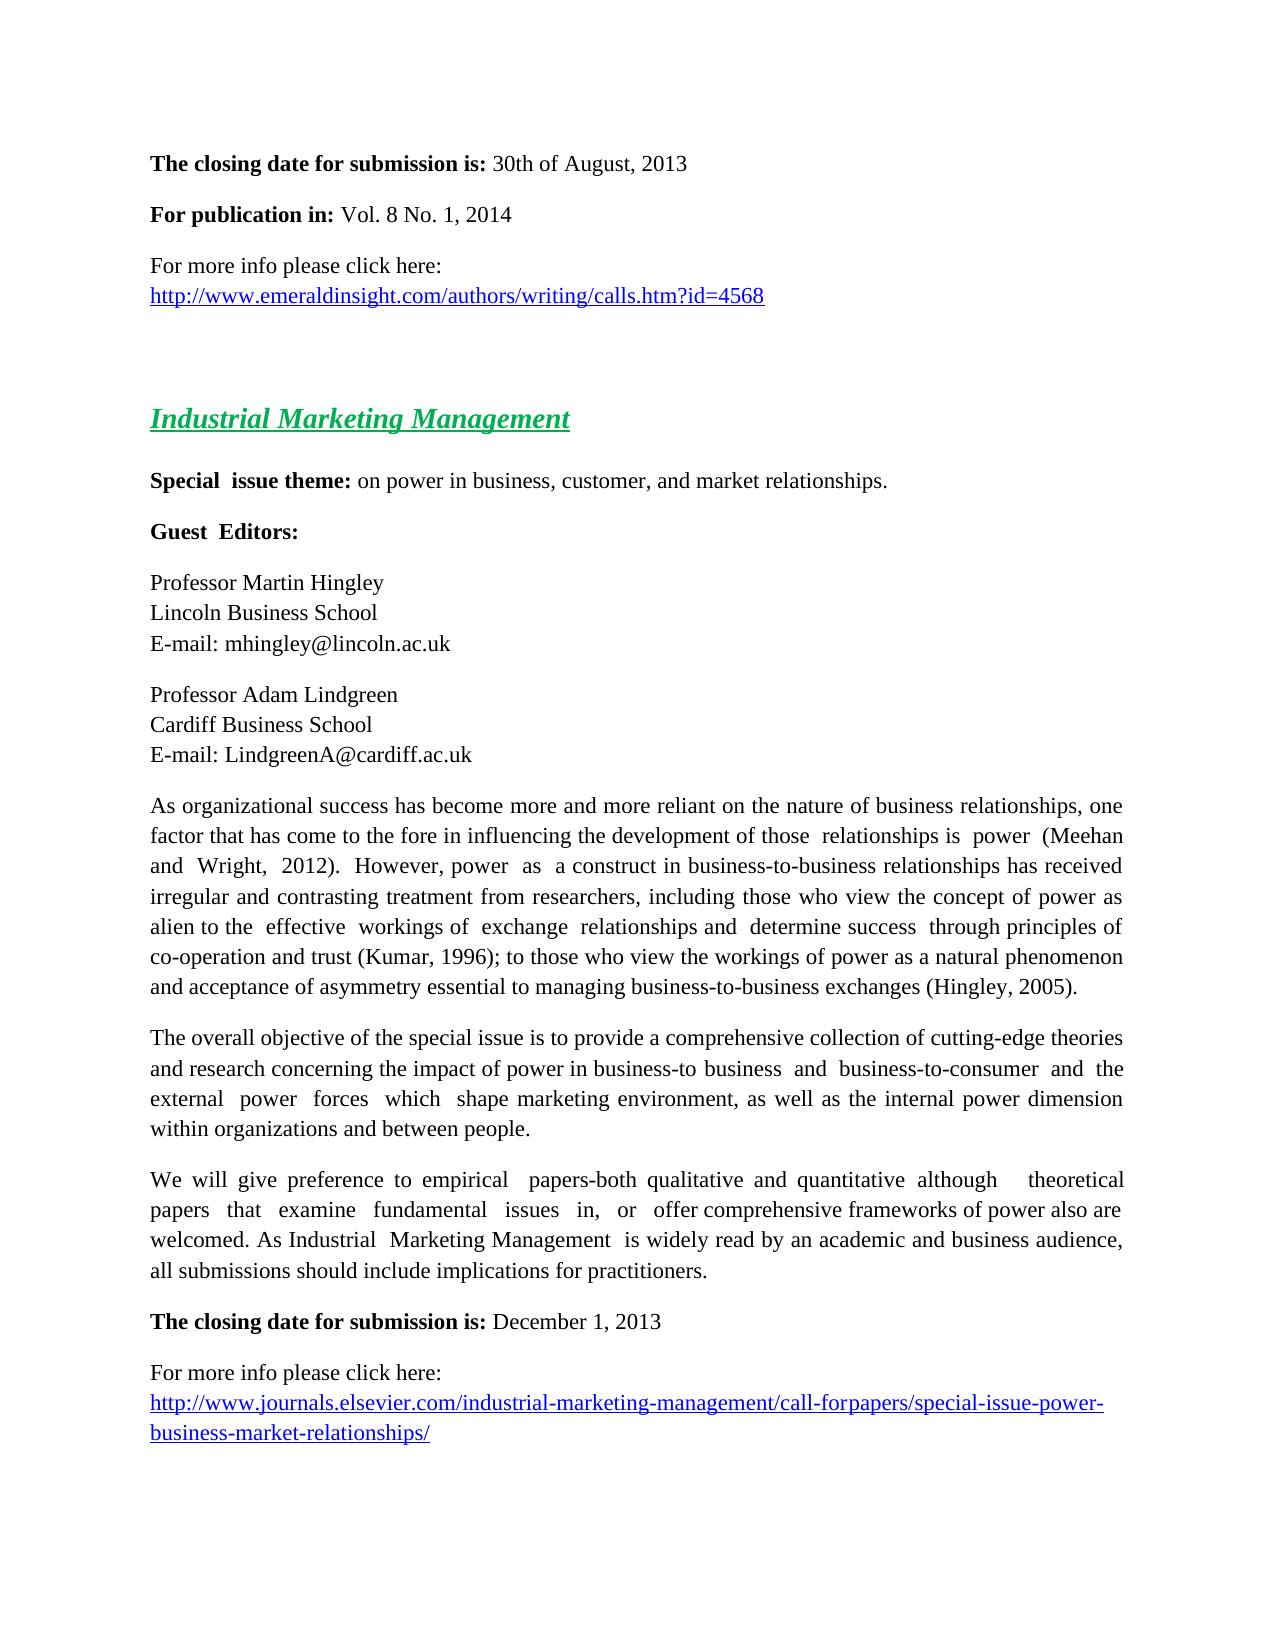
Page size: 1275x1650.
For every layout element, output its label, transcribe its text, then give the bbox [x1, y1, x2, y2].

text The overall objective of the special issue is to provide a comprehensive collection of cutting-edge theories and research concerning the impact of power in business-to­ business and business-to-consumer and the external power forces which shape marketing environment, as well as the internal power dimension within organizations and between people. [150, 1024, 1125, 1141]
text For more info please click here: http://www.emeraldinsight.com/authors/writing/calls.htm?id=4568 [150, 252, 1125, 309]
text Guest Editors: [150, 518, 1125, 544]
text Professor Adam Lindgreen Cardiff Business School E-mail: LindgreenA@cardiff.ac.uk [150, 681, 1125, 767]
text As organizational success has become more and more reliant on the nature of business relationships, one factor that has come to the fore in influencing the development of those relationships is power (Meehan and Wright, 2012). However, power as a construct in business-to-business relationships has received irregular and contrasting treatment from researchers, including those who view the concept of power as alien to the effective workings of exchange relationships and determine success through principles of co-operation and trust (Kumar, 1996); to those who view the workings of power as a natural phenomenon and acceptance of asymmetry essential to managing business-to-business exchanges (Hingley, 2005). [150, 792, 1125, 1000]
text For more info please click here: http://www.journals.elsevier.com/industrial-marketing-management/call-for­papers/special-issue-power-business-market-relationships/ [150, 1359, 1125, 1446]
text We will give preference to empirical papers-both qualitative and quantitative­ although theoretical papers that examine fundamental issues in, or offer comprehensive frameworks of power also are welcomed. As Industrial Marketing Management is widely read by an academic and business audience, all submissions should include implications for practitioners. [150, 1166, 1125, 1283]
text Special issue theme: on power in business, customer, and market relationships. [150, 467, 1125, 493]
text Professor Martin Hingley Lincoln Business School E-mail: mhingley@lincoln.ac.uk [150, 569, 1125, 656]
text The closing date for submission is: December 1, 2013 [150, 1308, 1125, 1334]
text For publication in: Vol. 8 Νο. 1, 2014 [150, 201, 1125, 227]
text The closing date for submission is: 30th of August, 2013 [150, 150, 1125, 176]
text Industrial Marketing Management [150, 401, 1125, 435]
